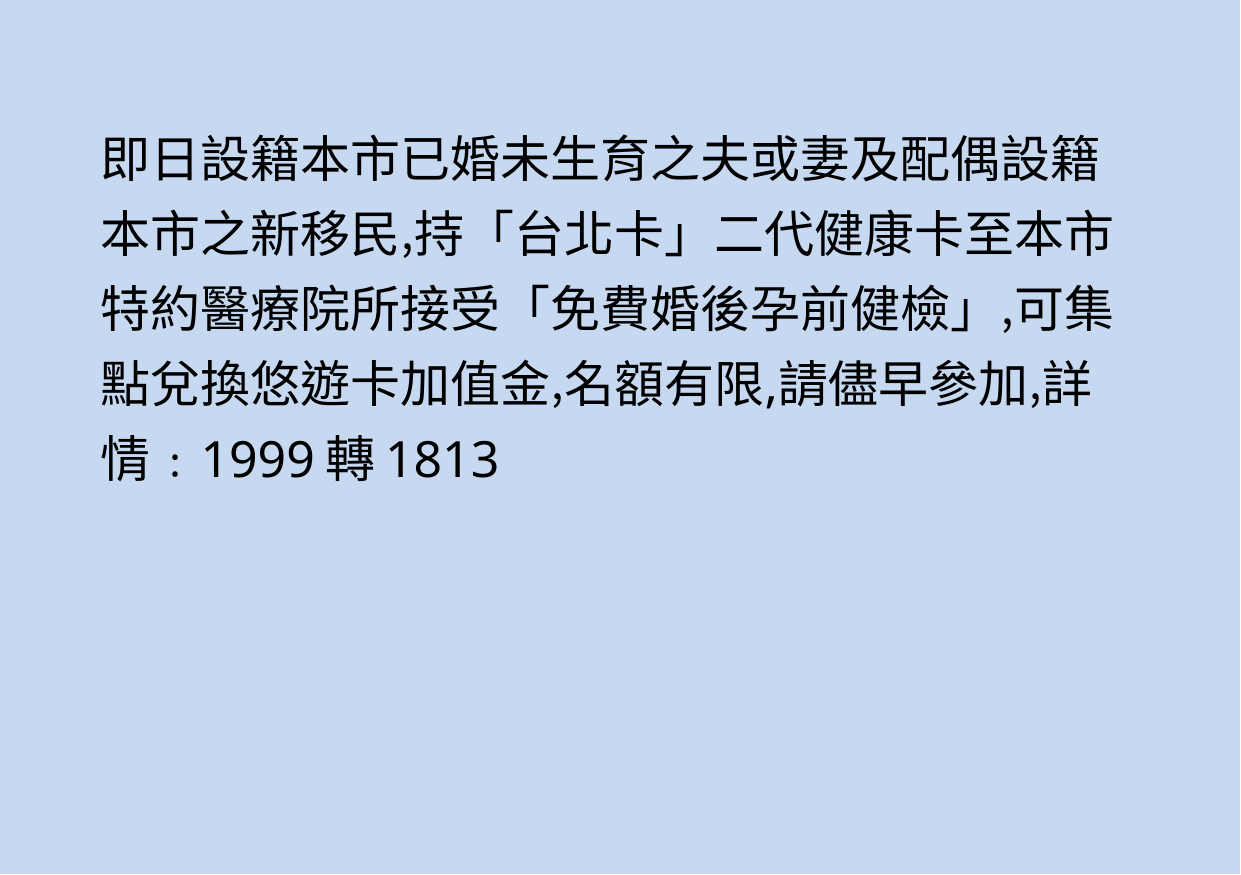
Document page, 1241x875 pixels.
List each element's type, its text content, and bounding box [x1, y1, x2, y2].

text 即日設籍本市已婚未生育之夫或妻及配偶設籍本市之新移民‚持「台北卡」二代健康卡至本市特約醫療院所接受「免費婚後孕前健檢」‚可集點兌換悠遊卡加值金‚名額有限,請儘早參加‚詳情﹕1999轉1813 [100, 118, 1140, 493]
